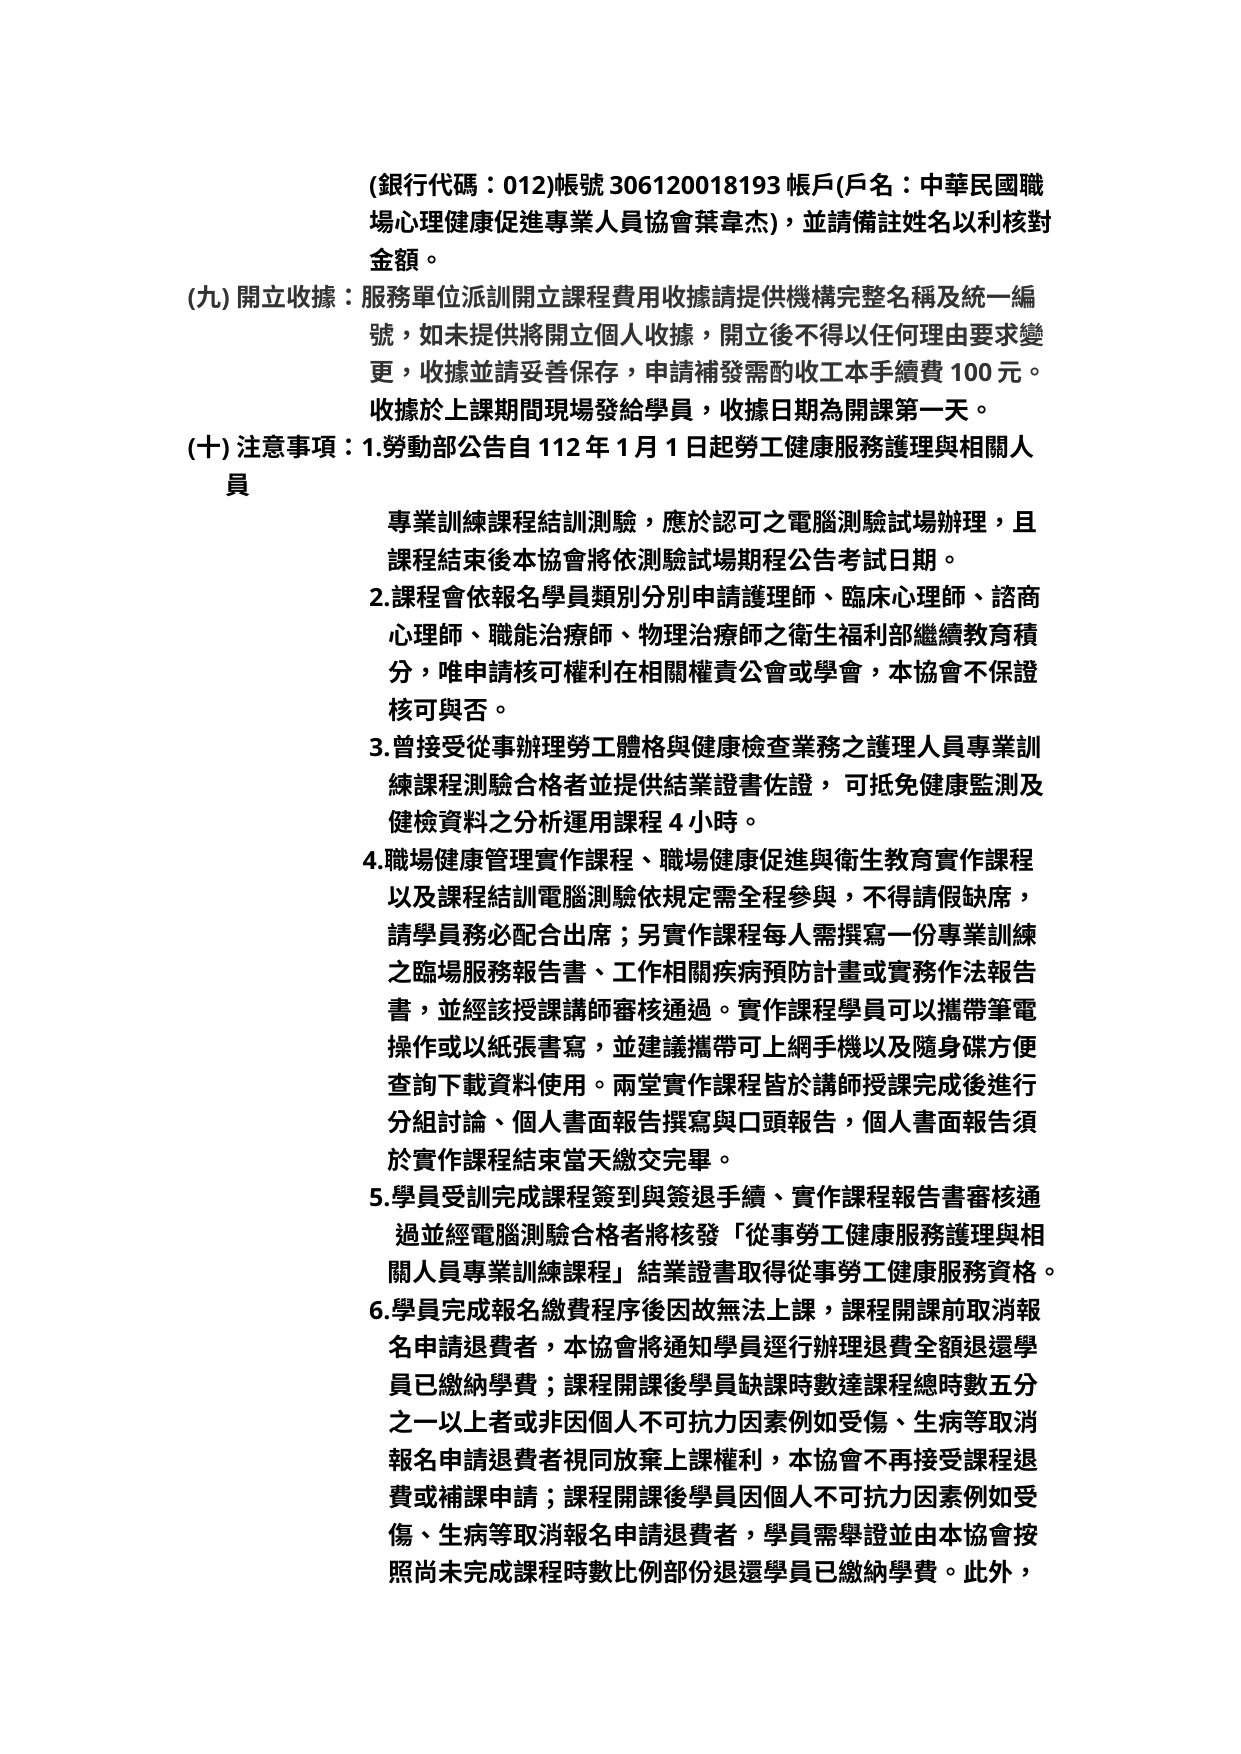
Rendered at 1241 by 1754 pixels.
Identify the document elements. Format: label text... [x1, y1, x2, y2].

text 核可與否。 [187, 689, 1053, 727]
text 照尚未完成課程時數比例部份退還學員已繳納學費。此外， [187, 1552, 1053, 1589]
text 於實作課程結束當天繳交完畢。 [187, 1139, 1053, 1177]
text (九) 開立收據：服務單位派訓開立課程費用收據請提供機構完整名稱及統一編 [187, 277, 1053, 314]
text 員已繳納學費；課程開課後學員缺課時數達課程總時數五分 [187, 1364, 1053, 1402]
text 5.學員受訓完成課程簽到與簽退手續、實作課程報告書審核通 [187, 1177, 1053, 1214]
text 專業訓練課程結訓測驗，應於認可之電腦測驗試場辦理，且 [212, 502, 1053, 539]
text 3.曾接受從事辦理勞工體格與健康檢查業務之護理人員專業訓 [187, 727, 1053, 764]
text 號，如未提供將開立個人收據，開立後不得以任何理由要求變 [187, 314, 1053, 352]
text 練課程測驗合格者並提供結業證書佐證， 可抵免健康監測及 [187, 764, 1053, 802]
text 之一以上者或非因個人不可抗力因素例如受傷、生病等取消 [187, 1402, 1053, 1439]
text 4.職場健康管理實作課程、職場健康促進與衛生教育實作課程 [187, 839, 1053, 877]
text 課程結束後本協會將依測驗試場期程公告考試日期。 [212, 539, 1053, 577]
text 分，唯申請核可權利在相關權責公會或學會，本協會不保證 [187, 652, 1053, 689]
text 傷、生病等取消報名申請退費者，學員需舉證並由本協會按 [187, 1514, 1053, 1552]
text (十) 注意事項：1.勞動部公告自112年1月1日起勞工健康服務護理與相關人員 [187, 427, 1053, 502]
text 收據於上課期間現場發給學員，收據日期為開課第一天。 [187, 389, 1053, 427]
text 關人員專業訓練課程」結業證書取得從事勞工健康服務資格。 [212, 1252, 1053, 1289]
text 書，並經該授課講師審核通過。實作課程學員可以攜帶筆電 [187, 989, 1053, 1027]
text 操作或以紙張書寫，並建議攜帶可上網手機以及隨身碟方便 [187, 1027, 1053, 1064]
text 分組討論、個人書面報告撰寫與口頭報告，個人書面報告須 [187, 1102, 1053, 1139]
text 報名申請退費者視同放棄上課權利，本協會不再接受課程退 [187, 1439, 1053, 1477]
text 之臨場服務報告書、工作相關疾病預防計畫或實務作法報告 [187, 952, 1053, 989]
text 過並經電腦測驗合格者將核發「從事勞工健康服務護理與相 [187, 1214, 1053, 1252]
text 費或補課申請；課程開課後學員因個人不可抗力因素例如受 [187, 1477, 1053, 1514]
text 心理師、職能治療師、物理治療師之衛生福利部繼續教育積 [187, 614, 1053, 652]
text 查詢下載資料使用。兩堂實作課程皆於講師授課完成後進行 [187, 1064, 1053, 1102]
text 名申請退費者，本協會將通知學員逕行辦理退費全額退還學 [187, 1327, 1053, 1364]
text 健檢資料之分析運用課程4小時。 [187, 802, 1053, 839]
text 2.課程會依報名學員類別分別申請護理師、臨床心理師、諮商 [187, 577, 1053, 614]
text (銀行代碼：012)帳號306120018193帳戶(戶名：中華民國職 [187, 164, 1053, 202]
text 場心理健康促進專業人員協會葉韋杰)，並請備註姓名以利核對 [187, 202, 1053, 239]
text 金額。 [187, 239, 1053, 277]
text 更，收據並請妥善保存，申請補發需酌收工本手續費100元。 [187, 352, 1053, 389]
text 請學員務必配合出席；另實作課程每人需撰寫一份專業訓練 [187, 914, 1053, 952]
text 6.學員完成報名繳費程序後因故無法上課，課程開課前取消報 [187, 1289, 1053, 1327]
text 以及課程結訓電腦測驗依規定需全程參與，不得請假缺席， [187, 877, 1053, 914]
